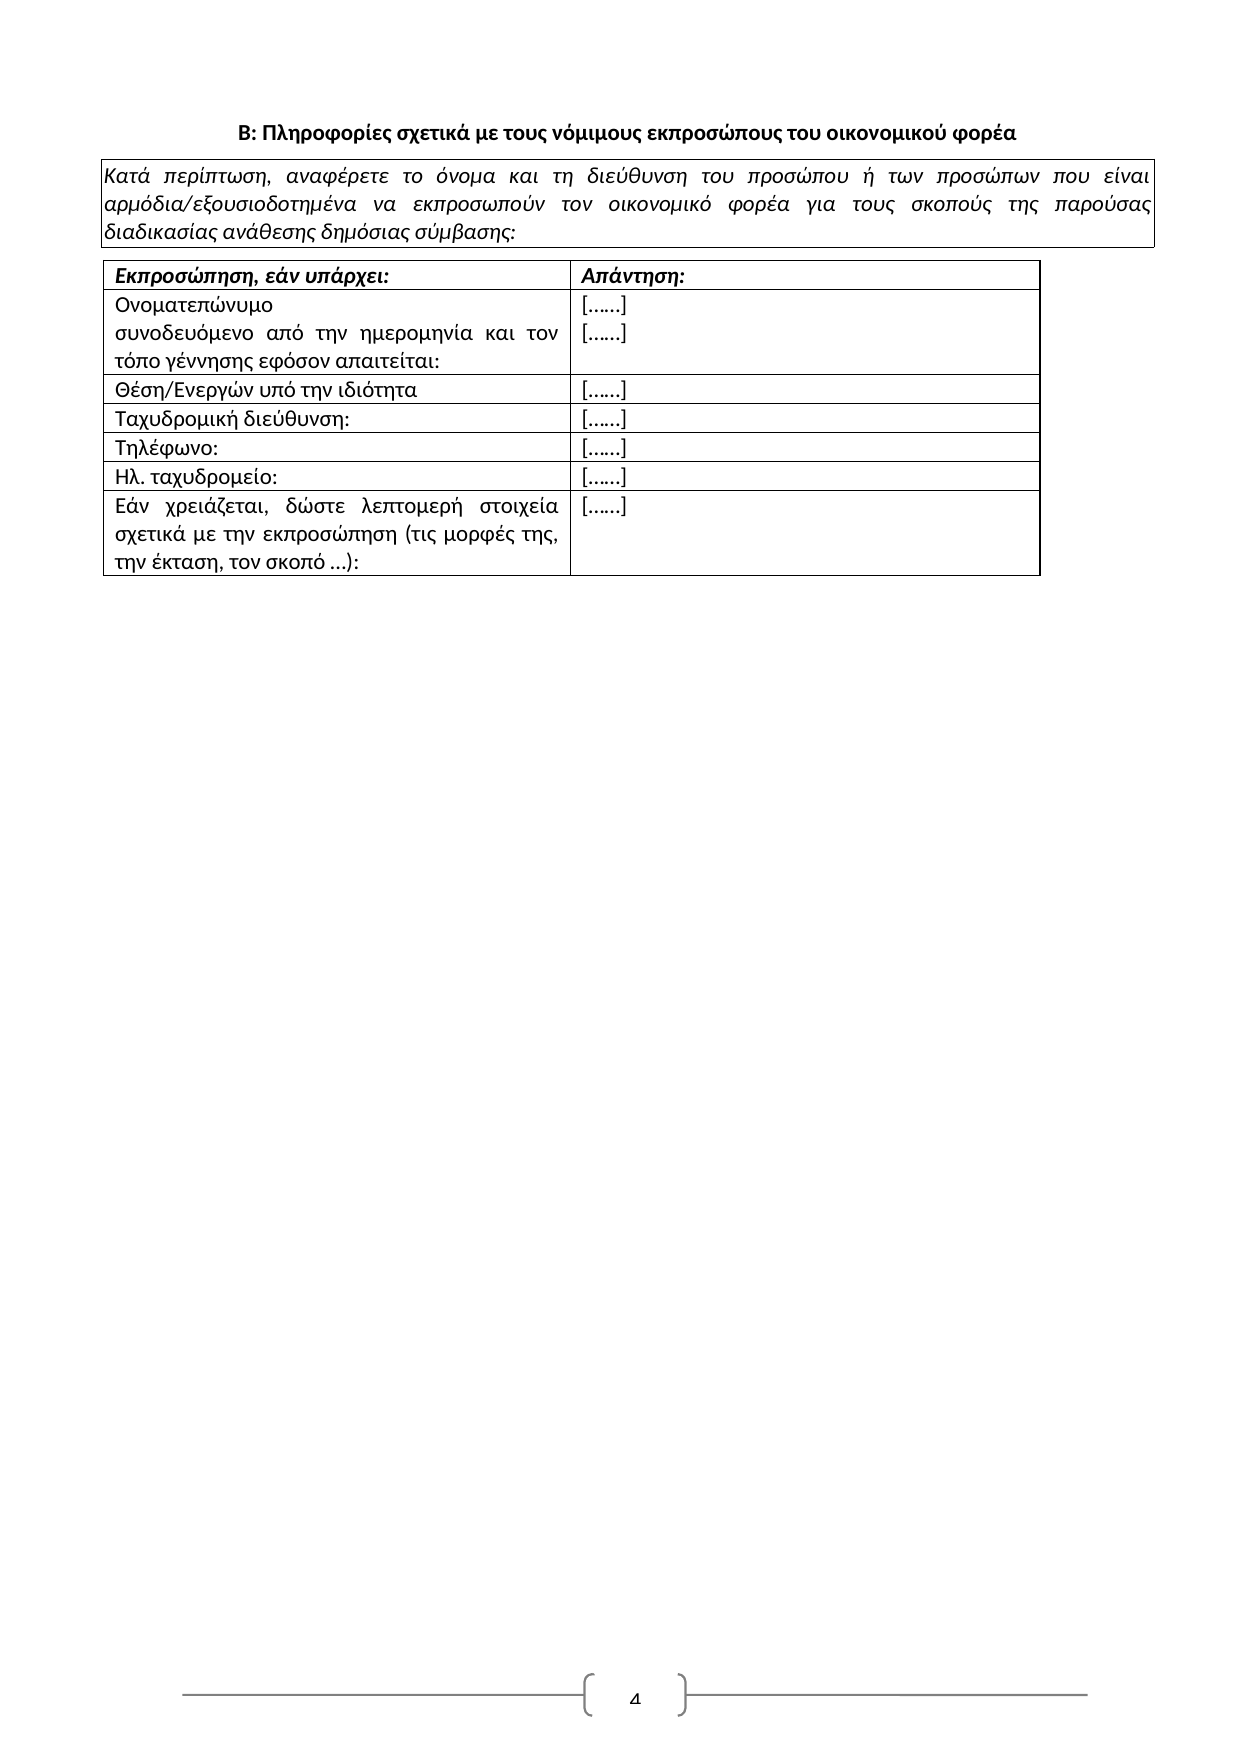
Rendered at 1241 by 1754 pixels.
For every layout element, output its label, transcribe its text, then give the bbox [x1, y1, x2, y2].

text Κατά περίπτωση, αναφέρετε το όνομα και τη διεύθυνση του προσώπου ή των προσώπων που είναι αρμόδια/εξουσιοδοτημένα να εκπροσωπούν τον οικονομικό φορέα για τους σκοπούς της παρούσας διαδικασίας ανάθεσης δημόσιας σύμβασης: [102, 160, 1154, 247]
table_header Εκπροσώπηση, εάν υπάρχει: [104, 261, 570, 289]
table_cell [……] [……] [571, 290, 1039, 374]
table_cell [……] [571, 491, 1039, 575]
table_cell Τηλέφωνο: [104, 433, 570, 461]
table_cell [……] [571, 375, 1039, 403]
table_cell Ονοματεπώνυμο συνοδευόμενο από την ημερομηνία και τον τόπο γέννησης εφόσον απαιτείται: [104, 290, 570, 374]
table_cell [……] [571, 404, 1039, 432]
table_header Απάντηση: [571, 261, 1039, 289]
table_cell Ταχυδρομική διεύθυνση: [104, 404, 570, 432]
table_cell [……] [571, 462, 1039, 490]
text Β: Πληροφορίες σχετικά με τους νόμιμους εκπροσώπους του οικονομικού φορέα [103, 118, 1152, 146]
table_cell Ηλ. ταχυδρομείο: [104, 462, 570, 490]
table_cell [……] [571, 433, 1039, 461]
table_cell Εάν χρειάζεται, δώστε λεπτομερή στοιχεία σχετικά με την εκπροσώπηση (τις μορφές της, την έκταση, τον σκοπό …): [104, 491, 570, 575]
table_cell Θέση/Ενεργών υπό την ιδιότητα [104, 375, 570, 403]
